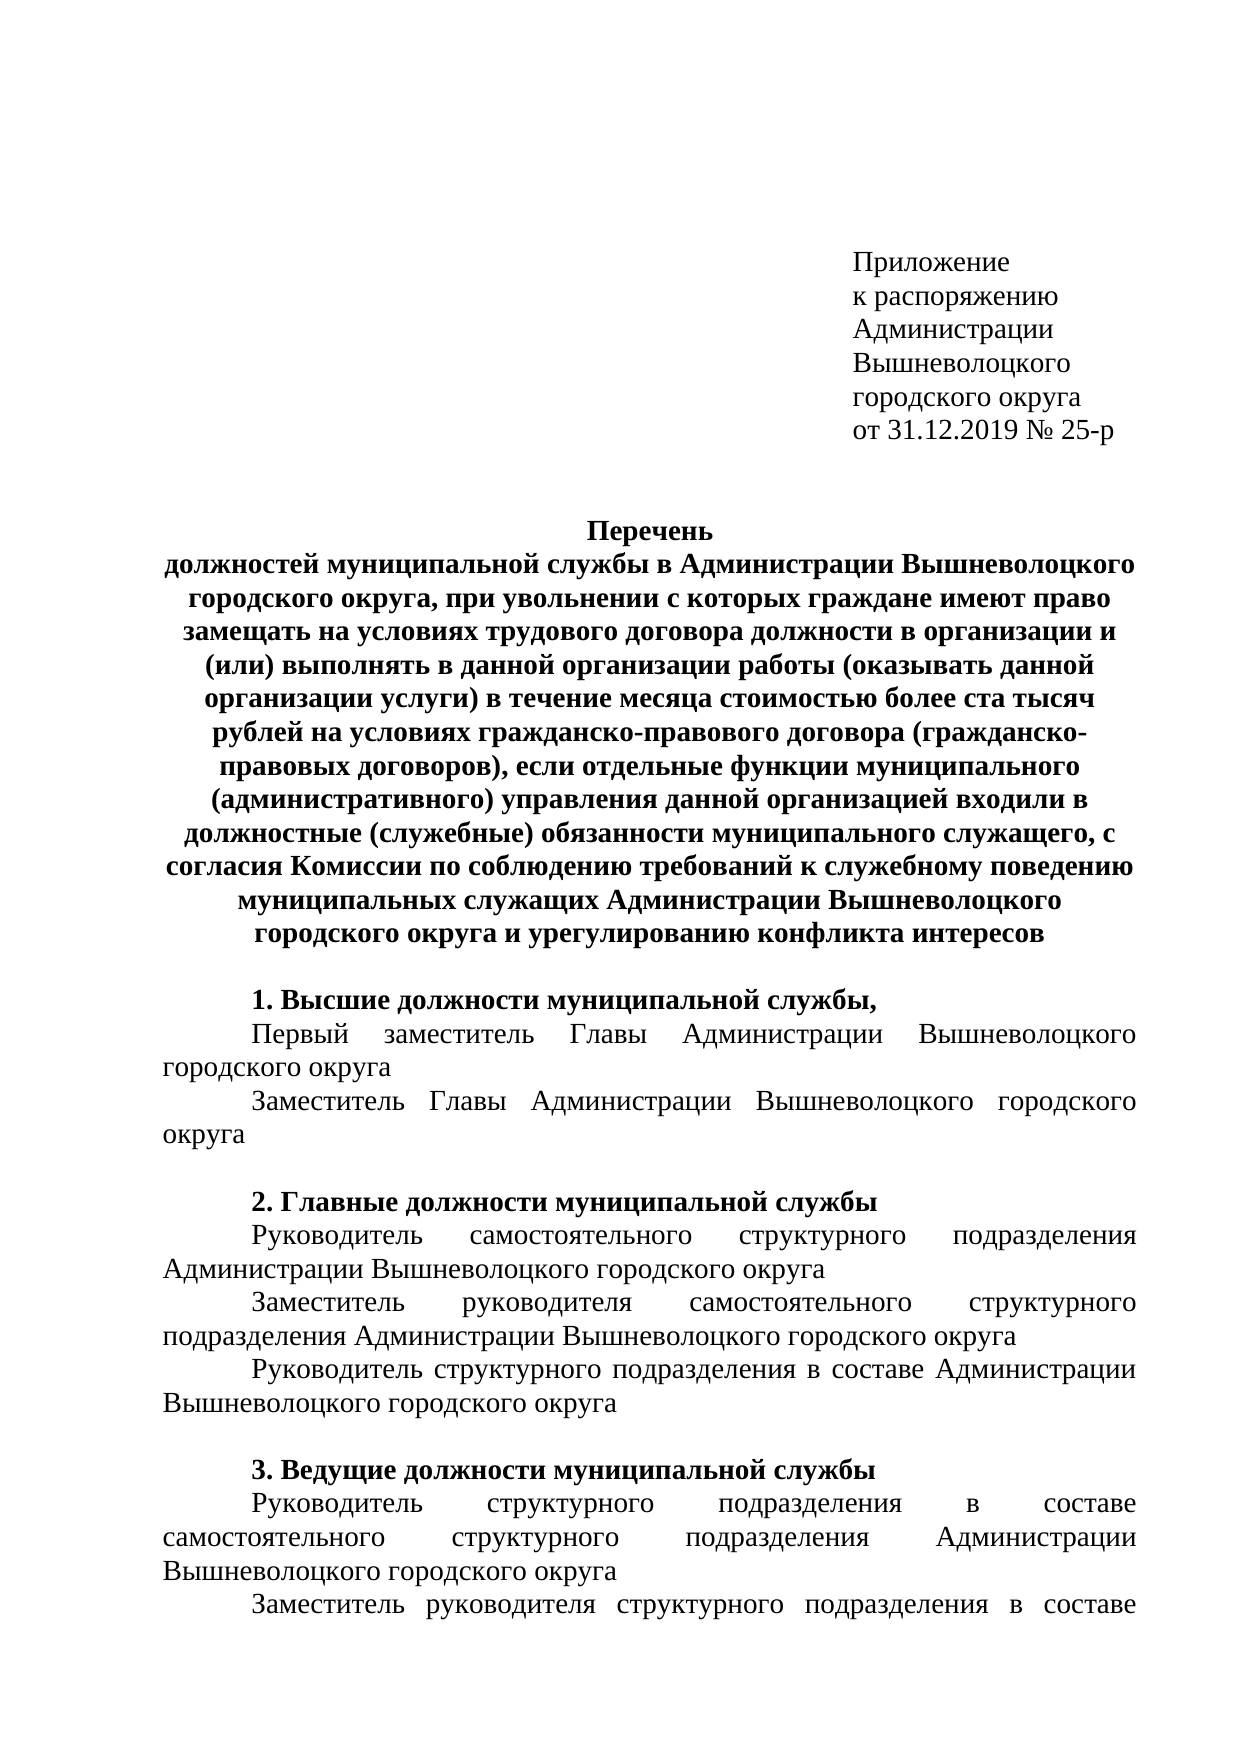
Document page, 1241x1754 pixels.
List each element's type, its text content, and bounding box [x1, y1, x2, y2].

text Заместитель руководителя самостоятельного структурного подразделения Администрации Вышневолоцкого городского округа [162, 1284, 1137, 1351]
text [162, 1586, 1137, 1620]
text 3. Ведущие должности муниципальной службы [162, 1452, 1137, 1486]
table_header Приложение к распоряжению Администрации Вышневолоцкого городского округа от 31.12.2019 № 25-р [841, 245, 1136, 446]
text Руководитель самостоятельного структурного подразделения Администрации Вышневолоцкого городского округа [162, 1217, 1137, 1284]
text Руководитель структурного подразделения в составе Администрации Вышневолоцкого городского округа [162, 1351, 1137, 1418]
text 1. Высшие должности муниципальной службы, [162, 982, 1137, 1016]
text должностей муниципальной службы в Администрации Вышневолоцкого городского округа, при увольнении с которых граждане имеют право замещать на условиях трудового договора должности в организации и (или) выполнять в данной организации работы (оказывать данной организации услуги) в течение месяца стоимостью более ста тысяч рублей на условиях гражданско-правового договора (гражданско-правовых договоров), если отдельные функции муниципального (административного) управления данной организацией входили в должностные (служебные) обязанности муниципального служащего, с согласия Комиссии по соблюдению требований к служебному поведению муниципальных служащих Администрации Вышневолоцкого городского округа и урегулированию конфликта интересов [162, 546, 1137, 949]
text Заместитель Главы Администрации Вышневолоцкого городского округа [162, 1083, 1137, 1150]
text Руководитель структурного подразделения в составе самостоятельного структурного подразделения Администрации Вышневолоцкого городского округа [162, 1486, 1137, 1586]
text 2. Главные должности муниципальной службы [162, 1184, 1137, 1217]
text Перечень [162, 513, 1137, 546]
text Первый заместитель Главы Администрации Вышневолоцкого городского округа [162, 1016, 1137, 1083]
